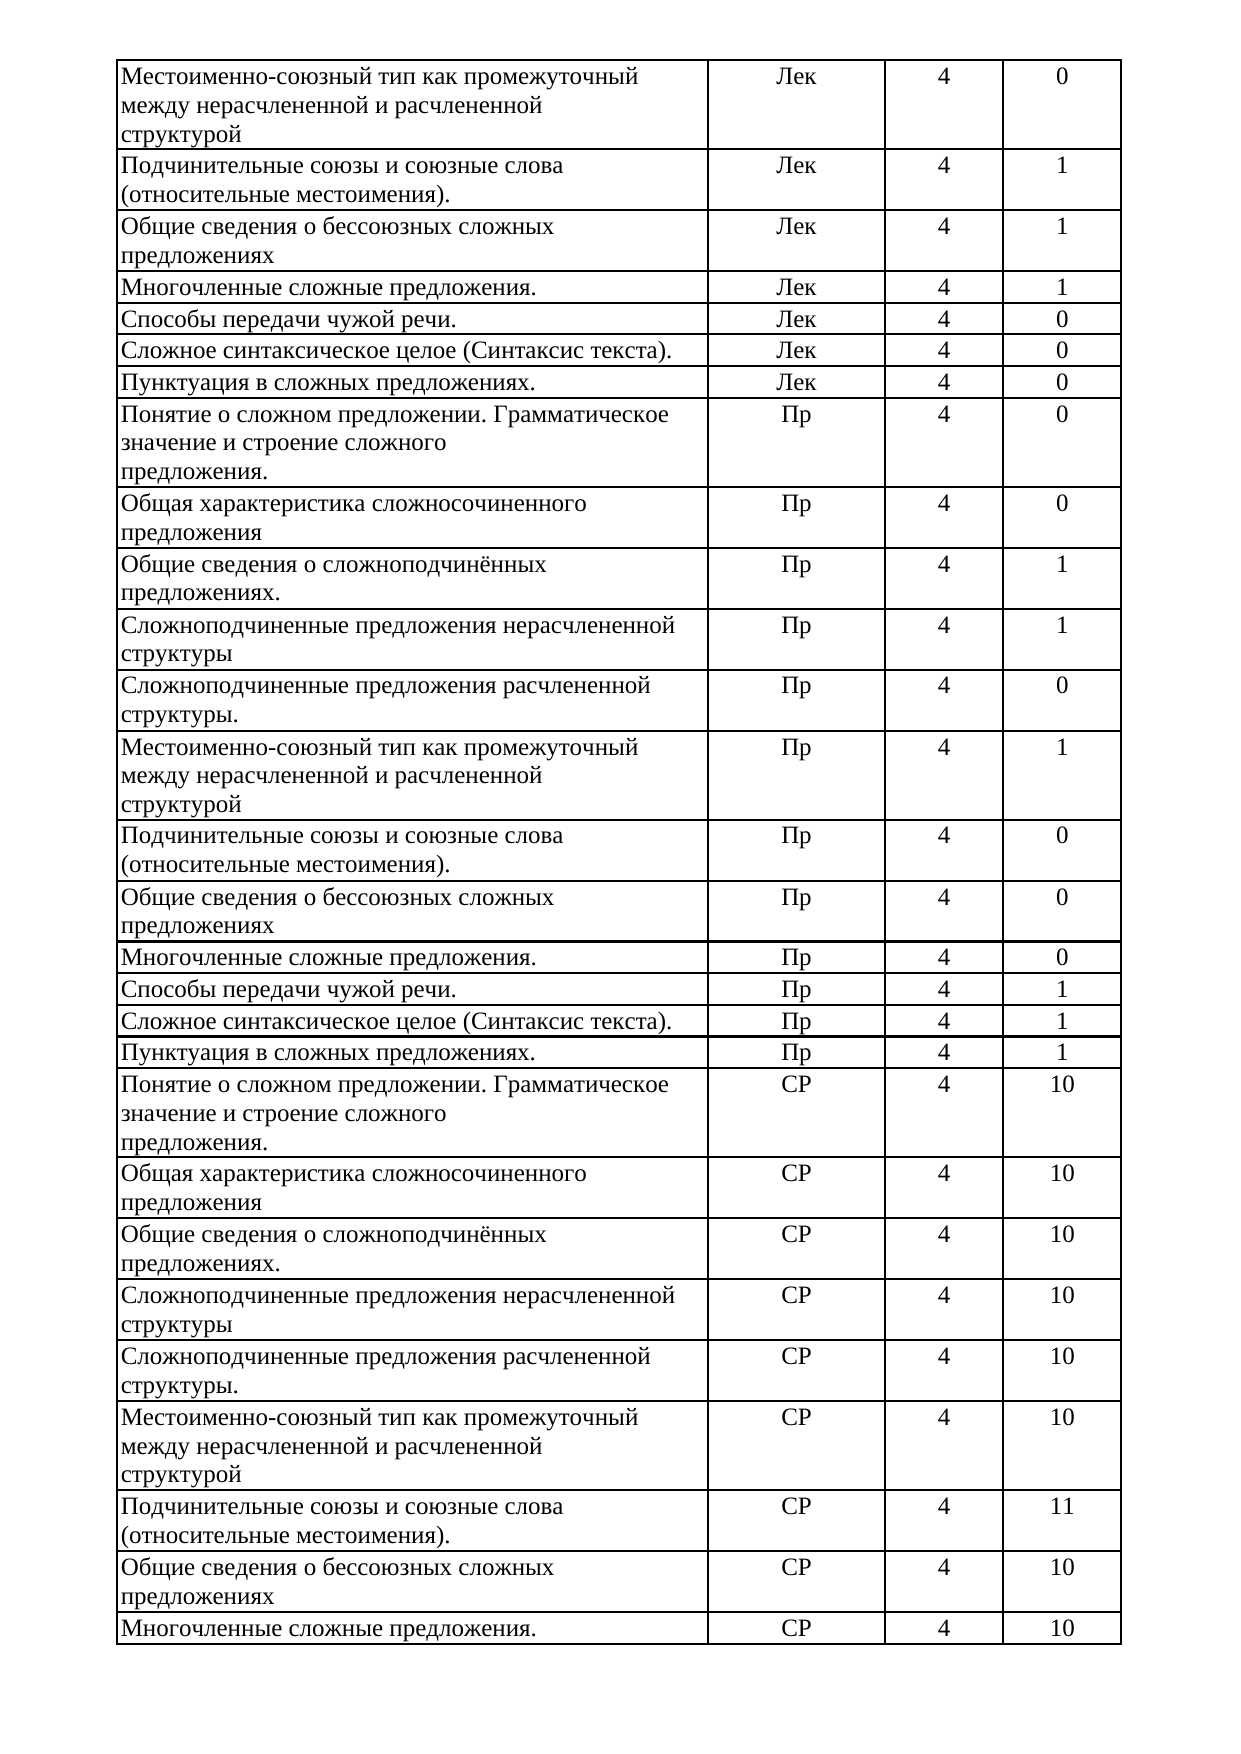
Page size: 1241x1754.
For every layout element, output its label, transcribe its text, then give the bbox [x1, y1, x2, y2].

table_cell 4 [886, 367, 1002, 397]
table_cell 0 [1004, 882, 1120, 940]
table_cell 0 [1004, 335, 1120, 365]
table_cell 4 [886, 1038, 1002, 1067]
table_cell Пр [709, 974, 884, 1004]
table_cell Многочленные сложные предложения. [118, 272, 707, 302]
table_cell Пр [709, 732, 884, 818]
table_cell Пр [709, 943, 884, 972]
table_cell 4 [886, 335, 1002, 365]
table_cell 10 [1004, 1341, 1120, 1400]
table_cell Сложное синтаксическое целое (Синтаксис текста). [118, 1006, 707, 1035]
table_cell 4 [886, 1158, 1002, 1217]
table_cell СР [709, 1069, 884, 1156]
table_cell Пр [709, 821, 884, 879]
table_cell 10 [1004, 1219, 1120, 1278]
table_cell 4 [886, 1552, 1002, 1611]
table_cell СР [709, 1341, 884, 1400]
table_header 0 [1004, 61, 1120, 148]
table_cell 4 [886, 211, 1002, 270]
table_cell Пр [709, 399, 884, 486]
table_header Лек [709, 61, 884, 148]
table_cell Подчинительные союзы и союзные слова (относительные местоимения). [118, 150, 707, 209]
table_cell Сложноподчиненные предложения нерасчлененной структуры [118, 610, 707, 668]
table_cell 1 [1004, 610, 1120, 668]
table_cell 1 [1004, 272, 1120, 302]
table_cell 10 [1004, 1402, 1120, 1489]
table_cell 4 [886, 1069, 1002, 1156]
table_cell 4 [886, 1006, 1002, 1035]
table_cell 4 [886, 1491, 1002, 1550]
table_cell 0 [1004, 671, 1120, 729]
table_cell Местоименно-союзный тип как промежуточный между нерасчлененной и расчлененной структурой [118, 732, 707, 818]
table_cell 4 [886, 272, 1002, 302]
table_cell 4 [886, 1613, 1002, 1642]
table_cell 4 [886, 488, 1002, 547]
table_cell 10 [1004, 1552, 1120, 1611]
table_cell Подчинительные союзы и союзные слова (относительные местоимения). [118, 821, 707, 879]
table_cell Лек [709, 211, 884, 270]
table_cell 0 [1004, 821, 1120, 879]
table_cell Местоименно-союзный тип как промежуточный между нерасчлененной и расчлененной структурой [118, 1402, 707, 1489]
table_cell 4 [886, 1219, 1002, 1278]
table_cell Лек [709, 272, 884, 302]
table_cell СР [709, 1219, 884, 1278]
table_cell Сложное синтаксическое целое (Синтаксис текста). [118, 335, 707, 365]
table_cell Способы передачи чужой речи. [118, 304, 707, 333]
table_cell 0 [1004, 304, 1120, 333]
table_cell Пр [709, 610, 884, 668]
table_cell Сложноподчиненные предложения расчлененной структуры. [118, 1341, 707, 1400]
table_cell 4 [886, 304, 1002, 333]
table_cell 4 [886, 943, 1002, 972]
table_cell Лек [709, 304, 884, 333]
table_cell 10 [1004, 1069, 1120, 1156]
table_cell 11 [1004, 1491, 1120, 1550]
table_cell Общие сведения о бессоюзных сложных предложениях [118, 1552, 707, 1611]
table_cell СР [709, 1158, 884, 1217]
table_cell 4 [886, 821, 1002, 879]
table_cell Общие сведения о сложноподчинённых предложениях. [118, 549, 707, 608]
table_cell Пр [709, 671, 884, 729]
table_cell 10 [1004, 1613, 1120, 1642]
table_cell СР [709, 1491, 884, 1550]
table_cell 10 [1004, 1158, 1120, 1217]
table_cell 1 [1004, 1038, 1120, 1067]
table_cell Пунктуация в сложных предложениях. [118, 367, 707, 397]
table_cell 0 [1004, 367, 1120, 397]
table_cell 4 [886, 399, 1002, 486]
table_cell СР [709, 1613, 884, 1642]
table_cell Общие сведения о бессоюзных сложных предложениях [118, 211, 707, 270]
table_cell 4 [886, 1341, 1002, 1400]
table_cell Общая характеристика сложносочиненного предложения [118, 1158, 707, 1217]
table_cell Общая характеристика сложносочиненного предложения [118, 488, 707, 547]
table_cell Пунктуация в сложных предложениях. [118, 1038, 707, 1067]
table_cell Пр [709, 488, 884, 547]
table_cell Сложноподчиненные предложения расчлененной структуры. [118, 671, 707, 729]
table_cell Лек [709, 367, 884, 397]
table_cell Общие сведения о сложноподчинённых предложениях. [118, 1219, 707, 1278]
table_cell Лек [709, 150, 884, 209]
table_cell 4 [886, 974, 1002, 1004]
table_cell 4 [886, 732, 1002, 818]
table_header Местоименно-союзный тип как промежуточный между нерасчлененной и расчлененной структурой [118, 61, 707, 148]
table_cell 4 [886, 1402, 1002, 1489]
table_cell 1 [1004, 974, 1120, 1004]
table_cell 4 [886, 150, 1002, 209]
table_cell Многочленные сложные предложения. [118, 943, 707, 972]
table_cell Лек [709, 335, 884, 365]
table_cell 0 [1004, 399, 1120, 486]
table_cell Пр [709, 1006, 884, 1035]
table_cell Пр [709, 1038, 884, 1067]
table_cell 4 [886, 882, 1002, 940]
table_header 4 [886, 61, 1002, 148]
table_cell Пр [709, 882, 884, 940]
table_cell СР [709, 1402, 884, 1489]
table_cell 1 [1004, 1006, 1120, 1035]
table_cell Общие сведения о бессоюзных сложных предложениях [118, 882, 707, 940]
table_cell 1 [1004, 549, 1120, 608]
table_cell 4 [886, 671, 1002, 729]
table_cell 0 [1004, 488, 1120, 547]
table_cell 10 [1004, 1280, 1120, 1339]
table_cell СР [709, 1280, 884, 1339]
table_cell Сложноподчиненные предложения нерасчлененной структуры [118, 1280, 707, 1339]
table_cell Подчинительные союзы и союзные слова (относительные местоимения). [118, 1491, 707, 1550]
table_cell Понятие о сложном предложении. Грамматическое значение и строение сложного предложения. [118, 399, 707, 486]
table_cell СР [709, 1552, 884, 1611]
table_cell 0 [1004, 943, 1120, 972]
table_cell Понятие о сложном предложении. Грамматическое значение и строение сложного предложения. [118, 1069, 707, 1156]
table_cell Пр [709, 549, 884, 608]
table_cell 1 [1004, 211, 1120, 270]
table_cell 4 [886, 1280, 1002, 1339]
table_cell 4 [886, 610, 1002, 668]
table_cell 1 [1004, 150, 1120, 209]
table_cell 1 [1004, 732, 1120, 818]
table_cell Многочленные сложные предложения. [118, 1613, 707, 1642]
table_cell 4 [886, 549, 1002, 608]
table_cell Способы передачи чужой речи. [118, 974, 707, 1004]
